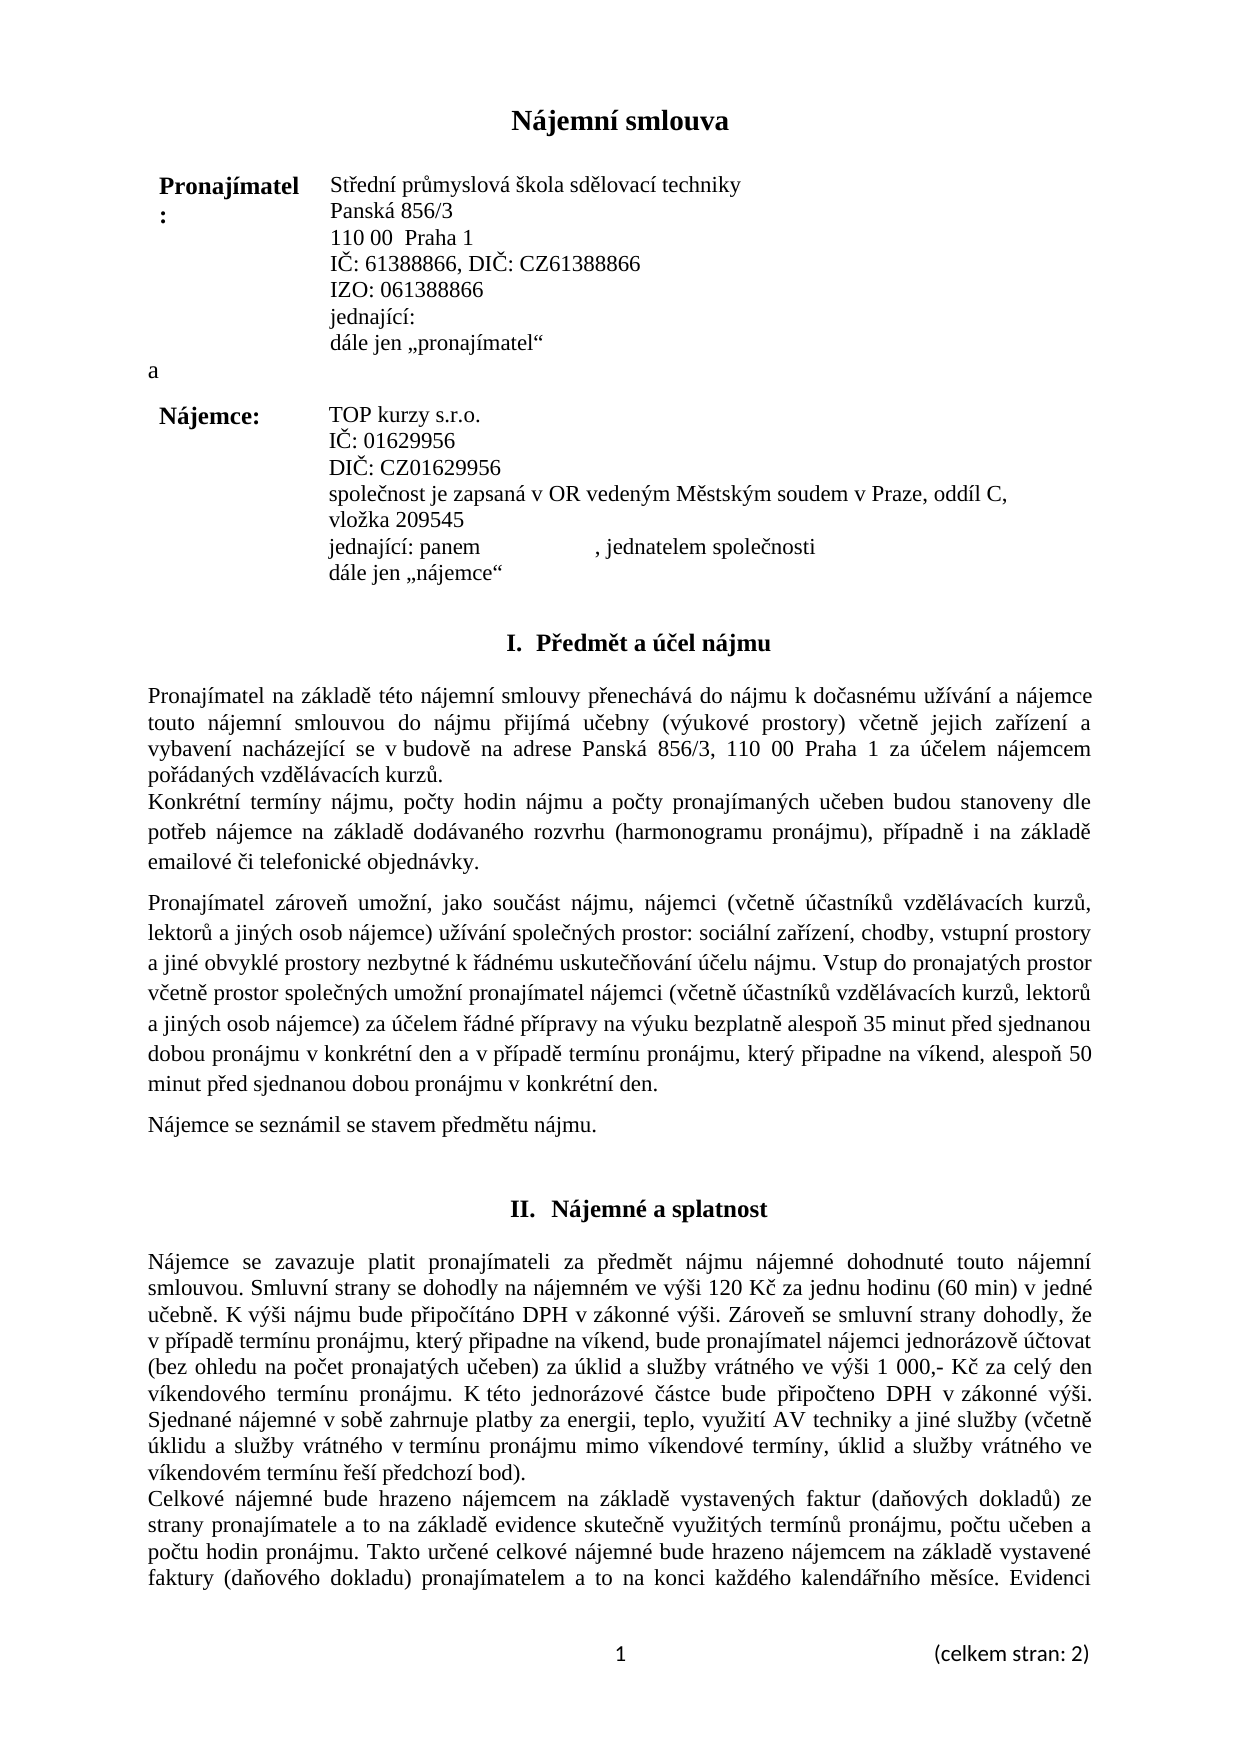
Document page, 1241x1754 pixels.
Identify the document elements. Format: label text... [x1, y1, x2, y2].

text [148, 1485, 1093, 1591]
text a [148, 356, 1093, 384]
text Konkrétní termíny nájmu, počty hodin nájmu a počty pronajímaných učeben budou stanoveny dle potřeb nájemce na základě dodávaného rozvrhu (harmonogramu pronájmu), případně i na základě emailové či telefonické objednávky. [148, 788, 1093, 874]
text Pronajímatel na základě této nájemní smlouvy přenechává do nájmu k dočasnému užívání a nájemce touto nájemní smlouvou do nájmu přijímá učebny (výukové prostory) včetně jejich zařízení a vybavení nacházející se v budově na adrese Panská 856/3, 110 00 Praha 1 za účelem nájemcem pořádaných vzdělávacích kurzů. [148, 682, 1093, 788]
list Předmět a účel nájmu [185, 628, 1093, 657]
text Nájemce se zavazuje platit pronajímateli za předmět nájmu nájemné dohodnuté touto nájemní smlouvou. Smluvní strany se dohodly na nájemném ve výši 120 Kč za jednu hodinu (60 min) v jedné učebně. K výši nájmu bude připočítáno DPH v zákonné výši. Zároveň se smluvní strany dohodly, že v případě termínu pronájmu, který připadne na víkend, bude pronajímatel nájemci jednorázově účtovat (bez ohledu na počet pronajatých učeben) za úklid a služby vrátného ve výši 1 000,- Kč za celý den víkendového termínu pronájmu. K této jednorázové částce bude připočteno DPH v zákonné výši. Sjednané nájemné v sobě zahrnuje platby za energii, teplo, využití AV techniky a jiné služby (včetně úklidu a služby vrátného v termínu pronájmu mimo víkendové termíny, úklid a služby vrátného ve víkendovém termínu řeší předchozí bod). [148, 1248, 1093, 1485]
table_header Nájemce: [148, 401, 317, 586]
text Nájemce se seznámil se stavem předmětu nájmu. [148, 1111, 1093, 1169]
text Pronajímatel zároveň umožní, jako součást nájmu, nájemci (včetně účastníků vzdělávacích kurzů, lektorů a jiných osob nájemce) užívání společných prostor: sociální zařízení, chodby, vstupní prostory a jiné obvyklé prostory nezbytné k řádnému uskutečňování účelu nájmu. Vstup do pronajatých prostor včetně prostor společných umožní pronajímatel nájemci (včetně účastníků vzdělávacích kurzů, lektorů a jiných osob nájemce) za účelem řádné přípravy na výuku bezplatně alespoň 35 minut před sjednanou dobou pronájmu v konkrétní den a v případě termínu pronájmu, který připadne na víkend, alespoň 50 minut před sjednanou dobou pronájmu v konkrétní den. [148, 889, 1093, 1096]
text Nájemní smlouva [148, 103, 1093, 137]
table_header TOP kurzy s.r.o. IČ: 01629956 DIČ: CZ01629956 společnost je zapsaná v OR vedeným Městským soudem v Praze, oddíl C, vložka 209545 jednající: panem , jednatelem společnosti dále jen „nájemce“ [317, 401, 1093, 586]
table_header Pronajímatel: [148, 171, 319, 356]
table_header Střední průmyslová škola sdělovací techniky Panská 856/3 110 00 Praha 1 IČ: 61388866, DIČ: CZ61388866 IZO: 061388866 jednající: dále jen „pronajímatel“ [319, 171, 1093, 356]
list Nájemné a splatnost [185, 1194, 1093, 1223]
